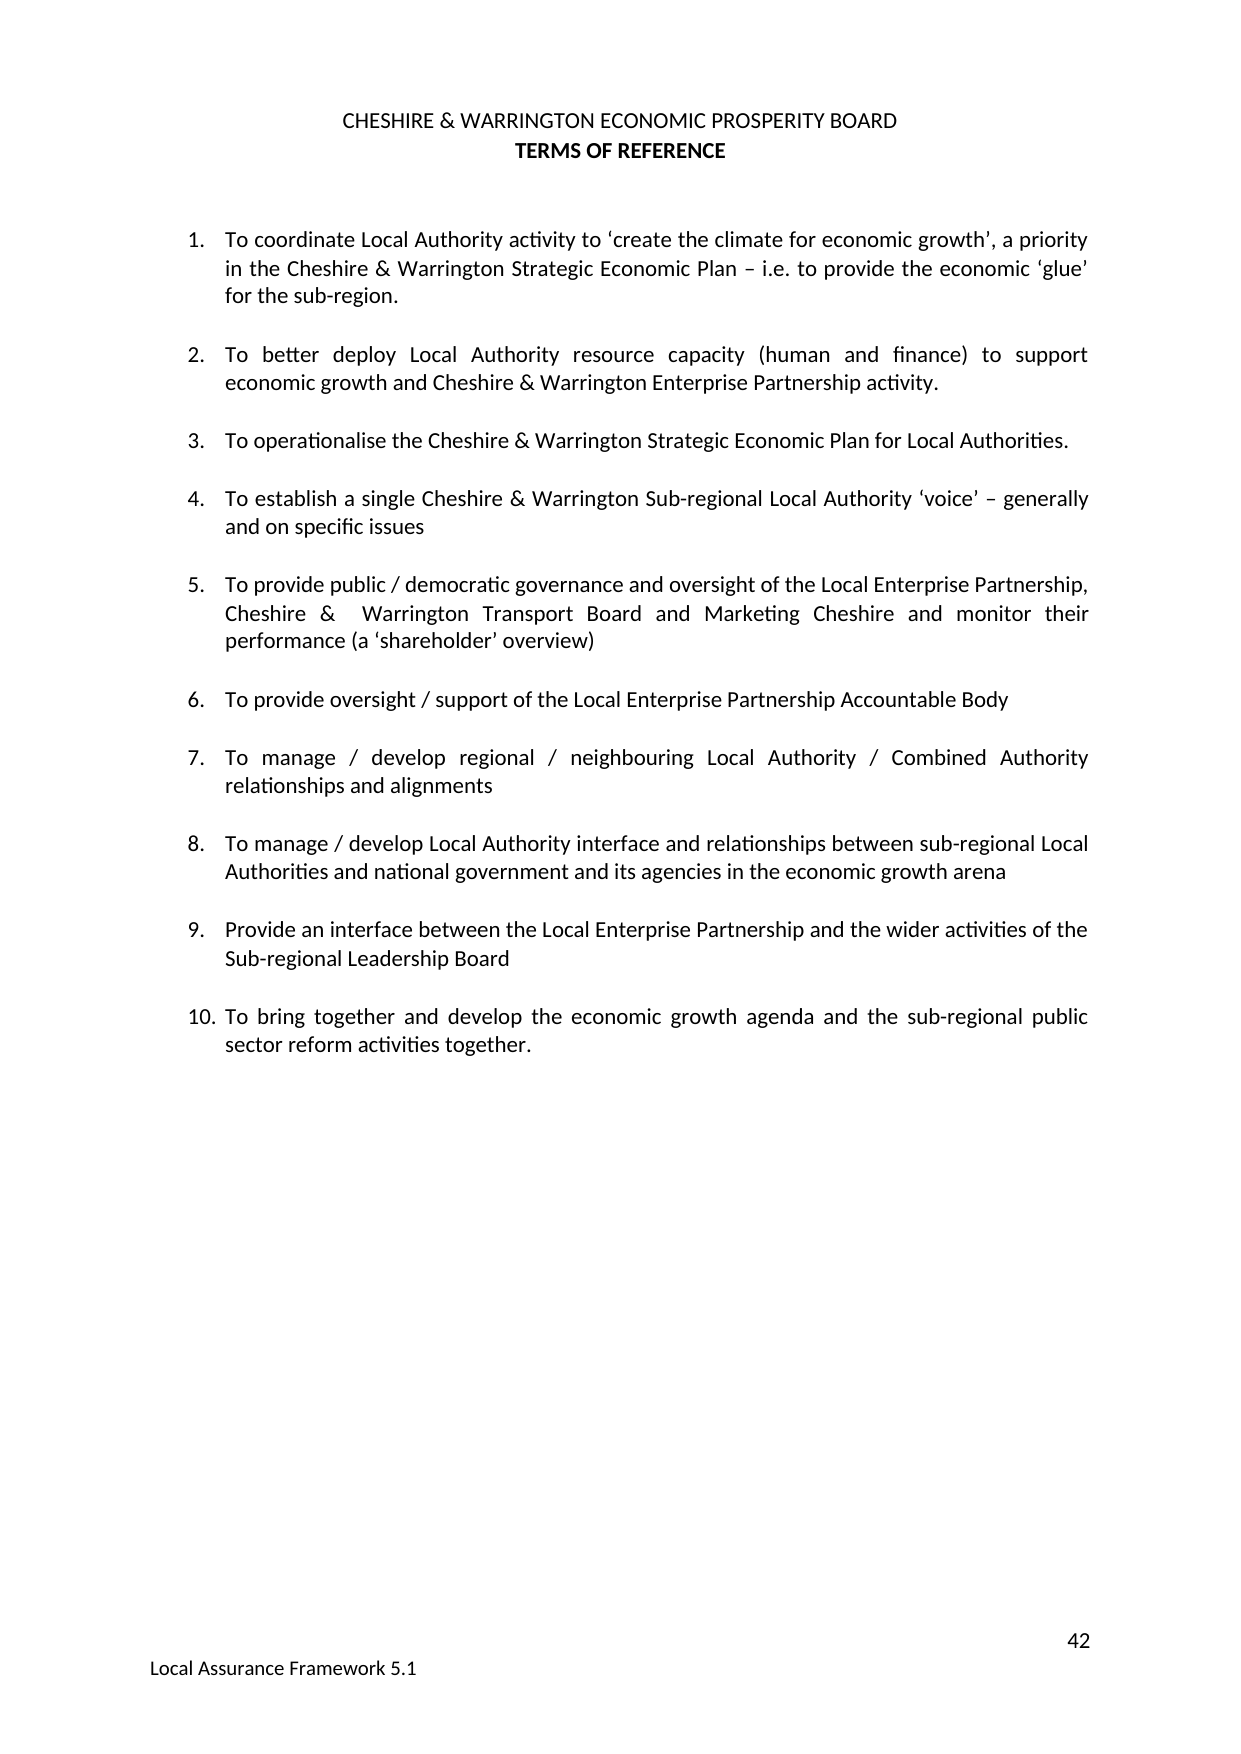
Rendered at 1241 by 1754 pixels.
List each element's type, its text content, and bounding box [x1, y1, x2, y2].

list To coordinate Local Authority activity to ‘create the climate for economic growth’, a priority in the Cheshire & Warrington Strategic Economic Plan – i.e. to provide the economic ‘glue’ for the sub-region. [187, 226, 1090, 310]
list To operationalise the Cheshire & Warrington Strategic Economic Plan for Local Authorities. [187, 426, 1090, 454]
list To provide public / democratic governance and oversight of the Local Enterprise Partnership, Cheshire & Warrington Transport Board and Marketing Cheshire and monitor their performance (a ‘shareholder’ overview) [187, 571, 1090, 655]
list Provide an interface between the Local Enterprise Partnership and the wider activities of the Sub-regional Leadership Board [187, 916, 1090, 972]
list To manage / develop Local Authority interface and relationships between sub-regional Local Authorities and national government and its agencies in the economic growth arena [187, 829, 1090, 885]
subtitle CHESHIRE & WARRINGTON ECONOMIC PROSPERITY BOARD [150, 106, 1090, 134]
list To bring together and develop the economic growth agenda and the sub-regional public sector reform activities together. [187, 1002, 1090, 1058]
list To manage / develop regional / neighbouring Local Authority / Combined Authority relationships and alignments [187, 743, 1090, 799]
text TERMS OF REFERENCE [150, 136, 1090, 164]
list To establish a single Cheshire & Warrington Sub-regional Local Authority ‘voice’ – generally and on specific issues [187, 484, 1090, 540]
list To provide oversight / support of the Local Enterprise Partnership Accountable Body [187, 685, 1090, 713]
list To better deploy Local Authority resource capacity (human and finance) to support economic growth and Cheshire & Warrington Enterprise Partnership activity. [187, 340, 1090, 396]
